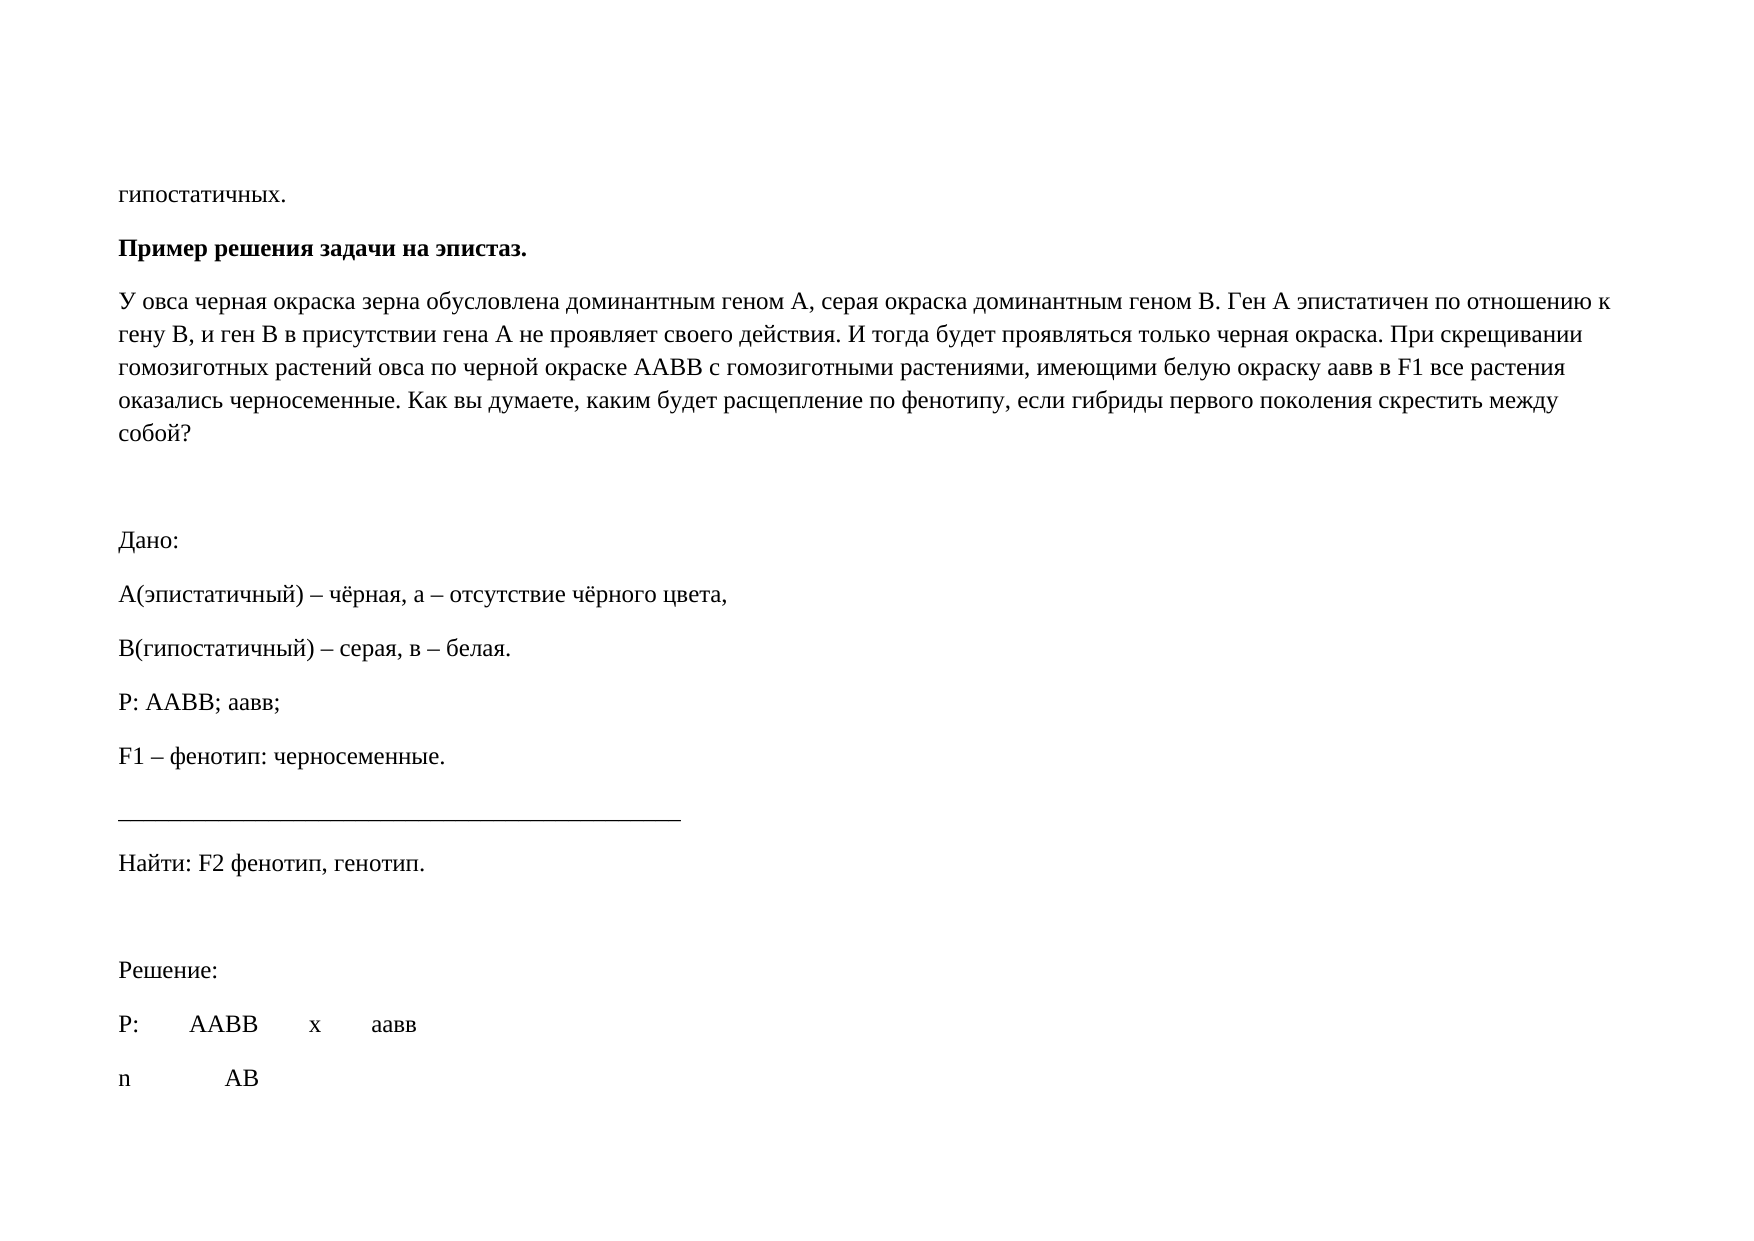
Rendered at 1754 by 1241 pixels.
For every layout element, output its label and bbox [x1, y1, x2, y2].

table_header [117, 177, 1637, 1118]
